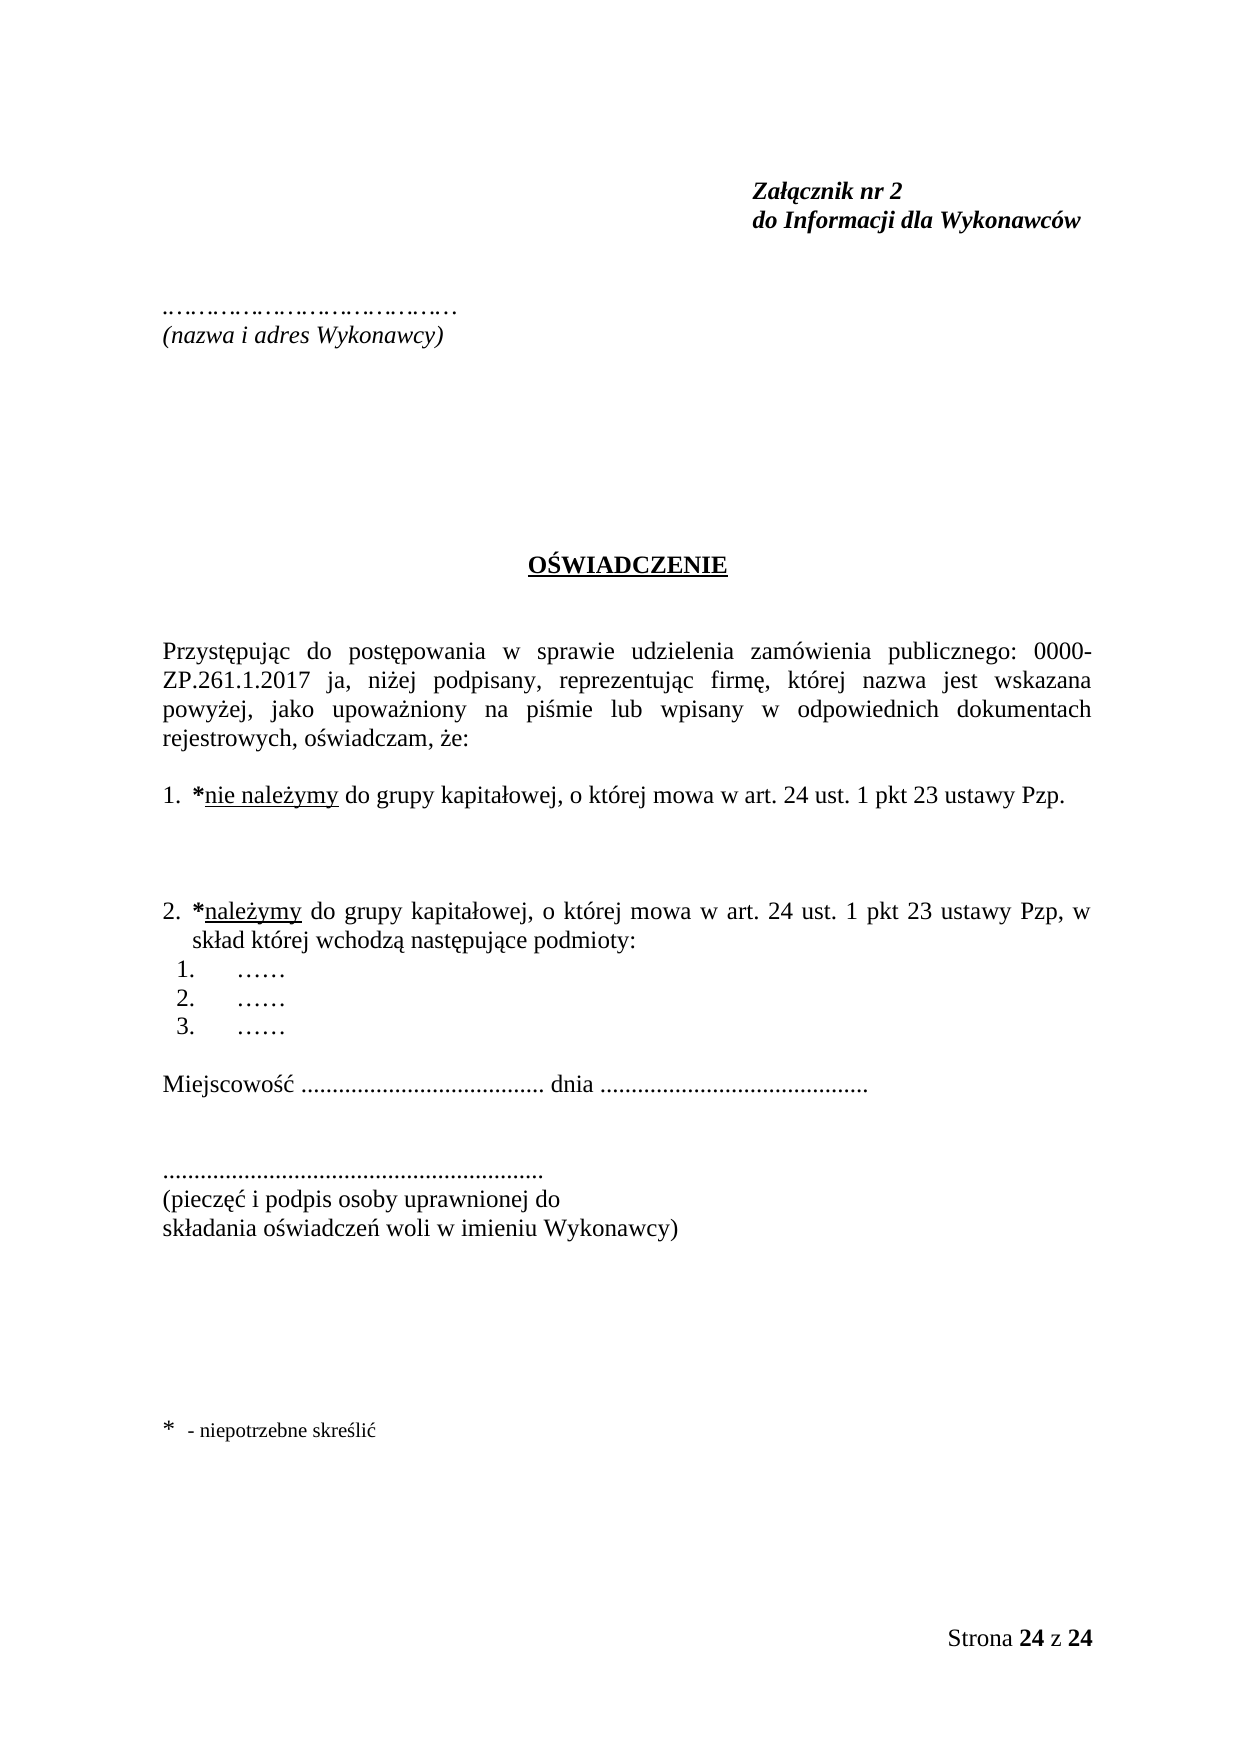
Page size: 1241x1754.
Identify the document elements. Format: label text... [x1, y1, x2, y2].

text .………………………………… [162, 291, 1093, 320]
list …… [162, 1011, 1093, 1040]
text OŚWIADCZENIE [162, 550, 1093, 579]
text (nazwa i adres Wykonawcy) [162, 320, 1093, 349]
text Załącznik nr 2 [679, 176, 1093, 205]
list *nie należymy do grupy kapitałowej, o której mowa w art. 24 ust. 1 pkt 23 ustawy Pzp. [162, 781, 1093, 809]
text * - niepotrzebne skreślić [162, 1414, 1082, 1443]
text Miejscowość ....................................... dnia ........................................... [162, 1069, 1093, 1098]
text ............................................................. [162, 1155, 1093, 1184]
list …… [162, 954, 1093, 983]
text Przystępując do postępowania w sprawie udzielenia zamówienia publicznego: 0000-ZP.261.1.2017 ja, niżej podpisany, reprezentując firmę, której nazwa jest wskazana powyżej, jako upoważniony na piśmie lub wpisany w odpowiednich dokumentach rejestrowych, oświadczam, że: [162, 636, 1093, 751]
text do Informacji dla Wykonawców [679, 205, 1093, 234]
text składania oświadczeń woli w imieniu Wykonawcy) [162, 1213, 1093, 1241]
list …… [162, 983, 1093, 1011]
list *należymy do grupy kapitałowej, o której mowa w art. 24 ust. 1 pkt 23 ustawy Pzp, w skład której wchodzą następujące podmioty: [162, 896, 1093, 954]
text (pieczęć i podpis osoby uprawnionej do [162, 1184, 1093, 1213]
